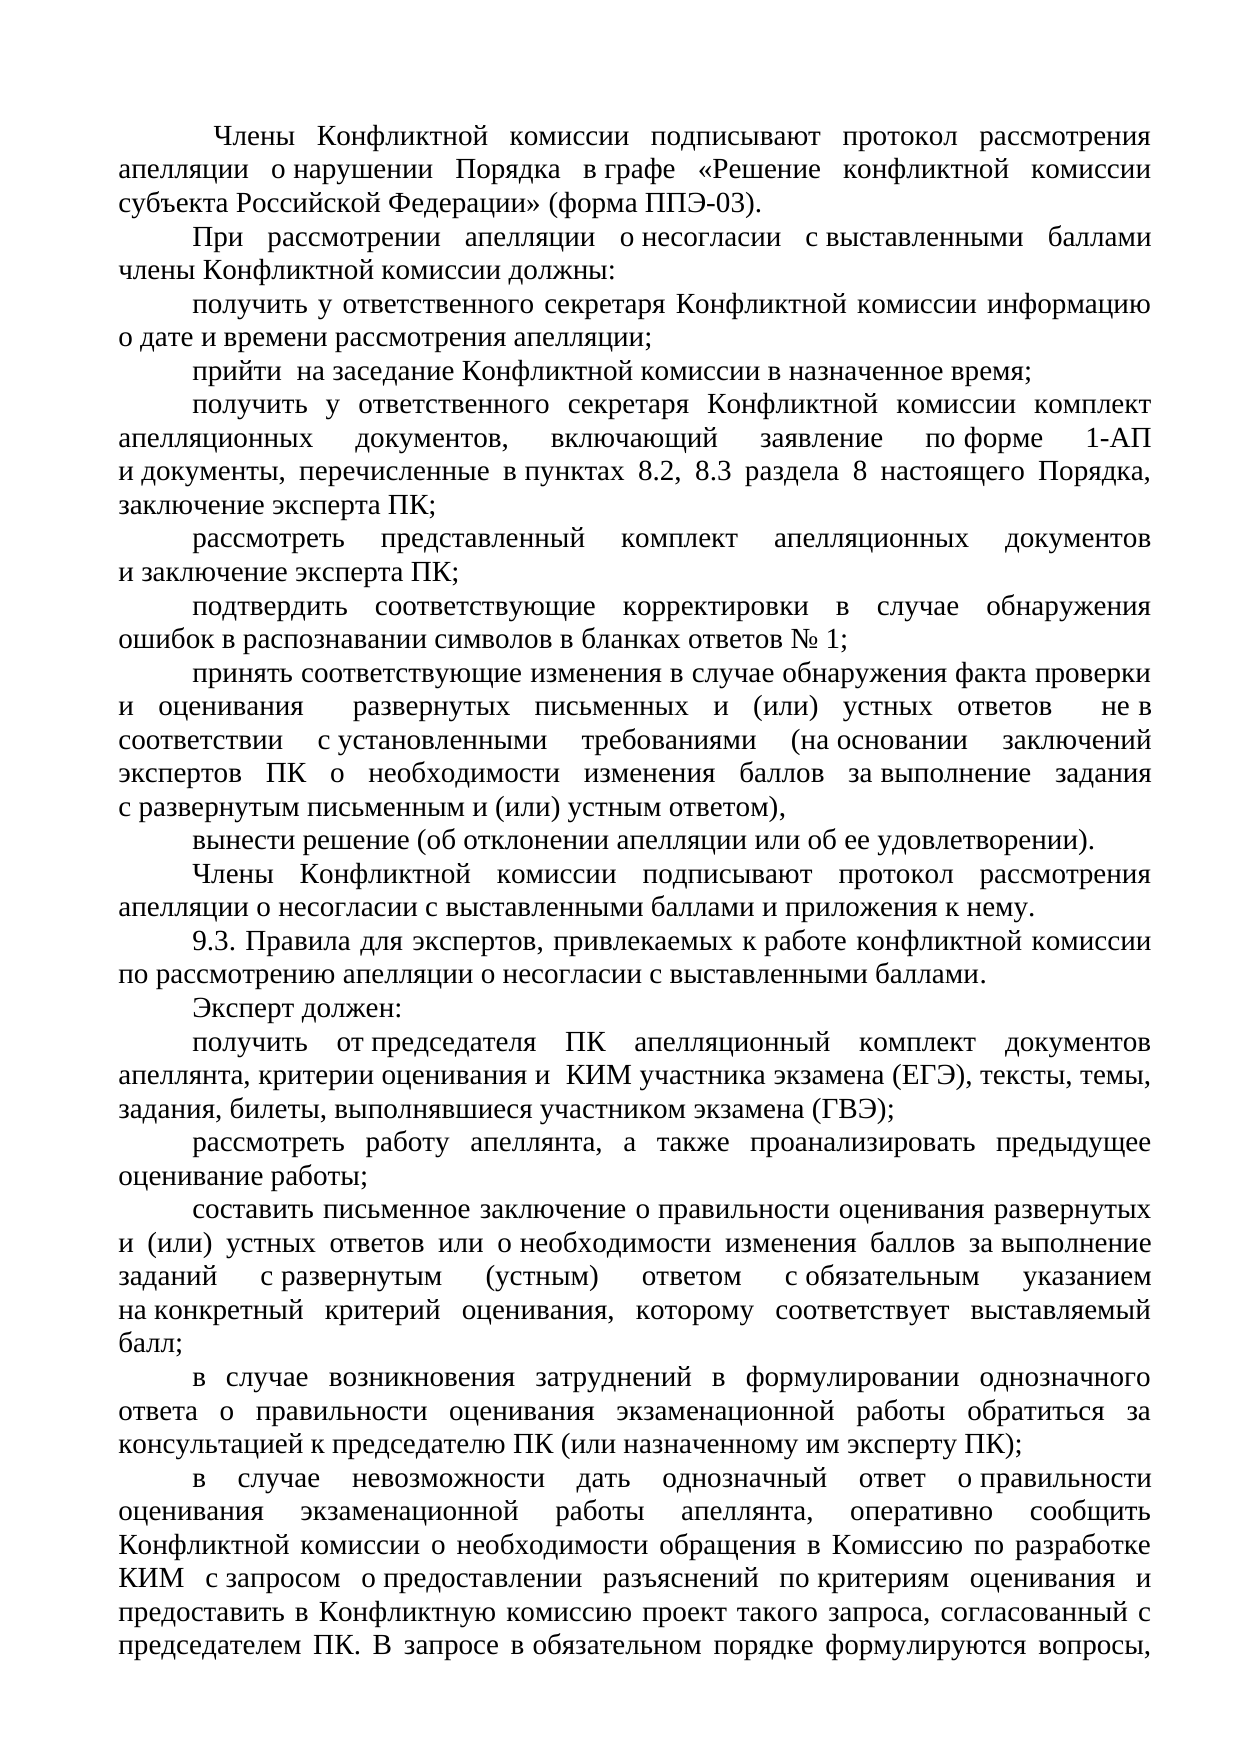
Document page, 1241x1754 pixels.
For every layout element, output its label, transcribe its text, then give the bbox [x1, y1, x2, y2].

list подтвердить соответствующие корректировки в случае обнаружения ошибок в распознавании символов в бланках ответов № 1; [118, 588, 1152, 655]
list получить от председателя ПК апелляционный комплект документов апеллянта, критерии оценивания и КИМ участника экзамена (ЕГЭ), тексты, темы, задания, билеты, выполнявшиеся участником экзамена (ГВЭ); [118, 1024, 1152, 1124]
list прийти на заседание Конфликтной комиссии в назначенное время; [118, 353, 1152, 386]
list получить у ответственного секретаря Конфликтной комиссии информацию о дате и времени рассмотрения апелляции; [118, 286, 1152, 353]
list При рассмотрении апелляции о несогласии с выставленными баллами члены Конфликтной комиссии должны: [118, 219, 1152, 286]
list вынести решение (об отклонении апелляции или об ее удовлетворении). [118, 822, 1152, 856]
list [118, 1460, 1152, 1661]
list рассмотреть работу апеллянта, а также проанализировать предыдущее оценивание работы; [118, 1124, 1152, 1191]
list рассмотреть представленный комплект апелляционных документов и заключение эксперта ПК; [118, 521, 1152, 588]
list Члены Конфликтной комиссии подписывают протокол рассмотрения апелляции о нарушении Порядка в графе «Решение конфликтной комиссии субъекта Российской Федерации» (форма ППЭ-03). [118, 118, 1152, 219]
text Эксперт должен: [118, 990, 1152, 1024]
list получить у ответственного секретаря Конфликтной комиссии комплект апелляционных документов, включающий заявление по форме 1-АП и документы, перечисленные в пунктах 8.2, 8.3 раздела 8 настоящего Порядка, заключение эксперта ПК; [118, 386, 1152, 521]
list Члены Конфликтной комиссии подписывают протокол рассмотрения апелляции о несогласии с выставленными баллами и приложения к нему. [118, 856, 1152, 923]
list составить письменное заключение о правильности оценивания развернутых и (или) устных ответов или о необходимости изменения баллов за выполнение заданий с развернутым (устным) ответом с обязательным указанием на конкретный критерий оценивания, которому соответствует выставляемый балл; [118, 1191, 1152, 1359]
list в случае возникновения затруднений в формулировании однозначного ответа о правильности оценивания экзаменационной работы обратиться за консультацией к председателю ПК (или назначенному им эксперту ПК); [118, 1359, 1152, 1460]
subtitle 9.3. Правила для экспертов, привлекаемых к работе конфликтной комиссии по рассмотрению апелляции о несогласии с выставленными баллами. [118, 923, 1152, 990]
list принять соответствующие изменения в случае обнаружения факта проверки и оценивания развернутых письменных и (или) устных ответов не в соответствии с установленными требованиями (на основании заключений экспертов ПК о необходимости изменения баллов за выполнение задания с развернутым письменным и (или) устным ответом), [118, 655, 1152, 822]
